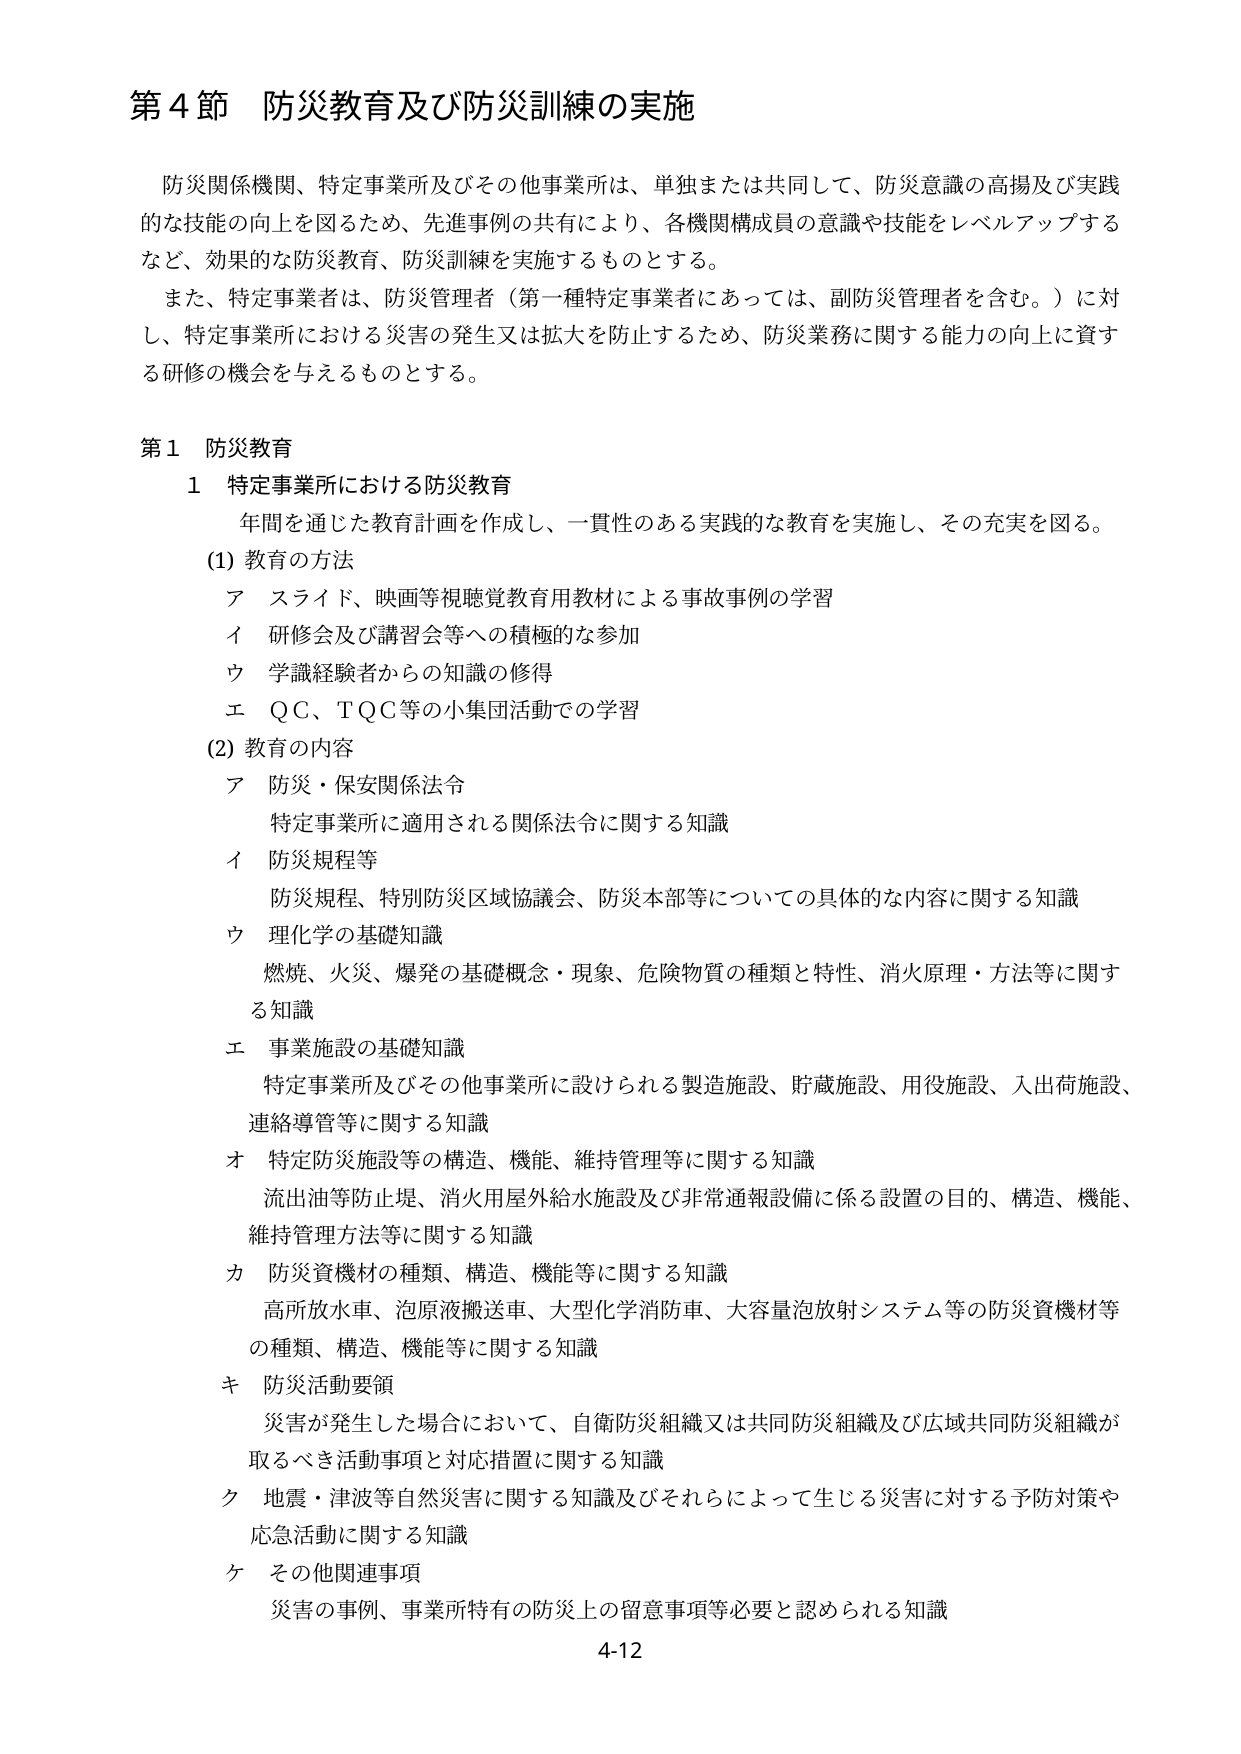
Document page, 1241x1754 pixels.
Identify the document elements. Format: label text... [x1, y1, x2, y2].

text ク 地震・津波等自然災害に関する知識及びそれらによって生じる災害に対する予防対策や応急活動に関する知識 [219, 1476, 1122, 1551]
text ア スライド、映画等視聴覚教育用教材による事故事例の学習 [118, 576, 1122, 614]
text また、特定事業者は、防災管理者（第一種特定事業者にあっては、副防災管理者を含む。）に対し、特定事業所における災害の発生又は拡大を防止するため、防災業務に関する能力の向上に資する研修の機会を与えるものとする。 [140, 276, 1122, 389]
text ケ その他関連事項 [118, 1551, 1122, 1589]
text 燃焼、火災、爆発の基礎概念・現象、危険物質の種類と特性、消火原理・方法等に関する知識 [248, 951, 1122, 1026]
text 年間を通じた教育計画を作成し、一貫性のある実践的な教育を実施し、その充実を図る。 [118, 501, 1122, 539]
text １ 特定事業所における防災教育 [118, 464, 1122, 501]
list 教育の内容 [207, 726, 1122, 764]
text 流出油等防止堤、消火用屋外給水施設及び非常通報設備に係る設置の目的、構造、機能、維持管理方法等に関する知識 [248, 1176, 1122, 1251]
text ア 防災・保安関係法令 [118, 764, 1122, 801]
text 特定事業所及びその他事業所に設けられる製造施設、貯蔵施設、用役施設、入出荷施設、連絡導管等に関する知識 [248, 1064, 1122, 1139]
text イ 防災規程等 [118, 839, 1122, 876]
text 第１ 防災教育 [118, 426, 1122, 464]
text 高所放水車、泡原液搬送車、大型化学消防車、大容量泡放射システム等の防災資機材等の種類、構造、機能等に関する知識 [248, 1289, 1122, 1364]
text ウ 理化学の基礎知識 [118, 914, 1122, 951]
text ウ 学識経験者からの知識の修得 [118, 651, 1122, 689]
text 第４節 防災教育及び防災訓練の実施 [118, 89, 1122, 126]
text イ 研修会及び講習会等への積極的な参加 [118, 614, 1122, 651]
text 災害が発生した場合において、自衛防災組織又は共同防災組織及び広域共同防災組織が取るべき活動事項と対応措置に関する知識 [248, 1401, 1122, 1476]
text エ ＱＣ、ＴＱＣ等の小集団活動での学習 [118, 689, 1122, 726]
text キ 防災活動要領 [219, 1364, 1122, 1401]
text 防災関係機関、特定事業所及びその他事業所は、単独または共同して、防災意識の高揚及び実践的な技能の向上を図るため、先進事例の共有により、各機関構成員の意識や技能をレベルアップするなど、効果的な防災教育、防災訓練を実施するものとする。 [118, 164, 1122, 276]
text 防災規程、特別防災区域協議会、防災本部等についての具体的な内容に関する知識 [118, 876, 1122, 914]
text カ 防災資機材の種類、構造、機能等に関する知識 [118, 1251, 1122, 1289]
text エ 事業施設の基礎知識 [118, 1026, 1122, 1064]
text 特定事業所に適用される関係法令に関する知識 [118, 801, 1122, 839]
list 教育の方法 [207, 539, 1122, 576]
text 災害の事例、事業所特有の防災上の留意事項等必要と認められる知識 [118, 1589, 1122, 1626]
text オ 特定防災施設等の構造、機能、維持管理等に関する知識 [118, 1139, 1122, 1176]
